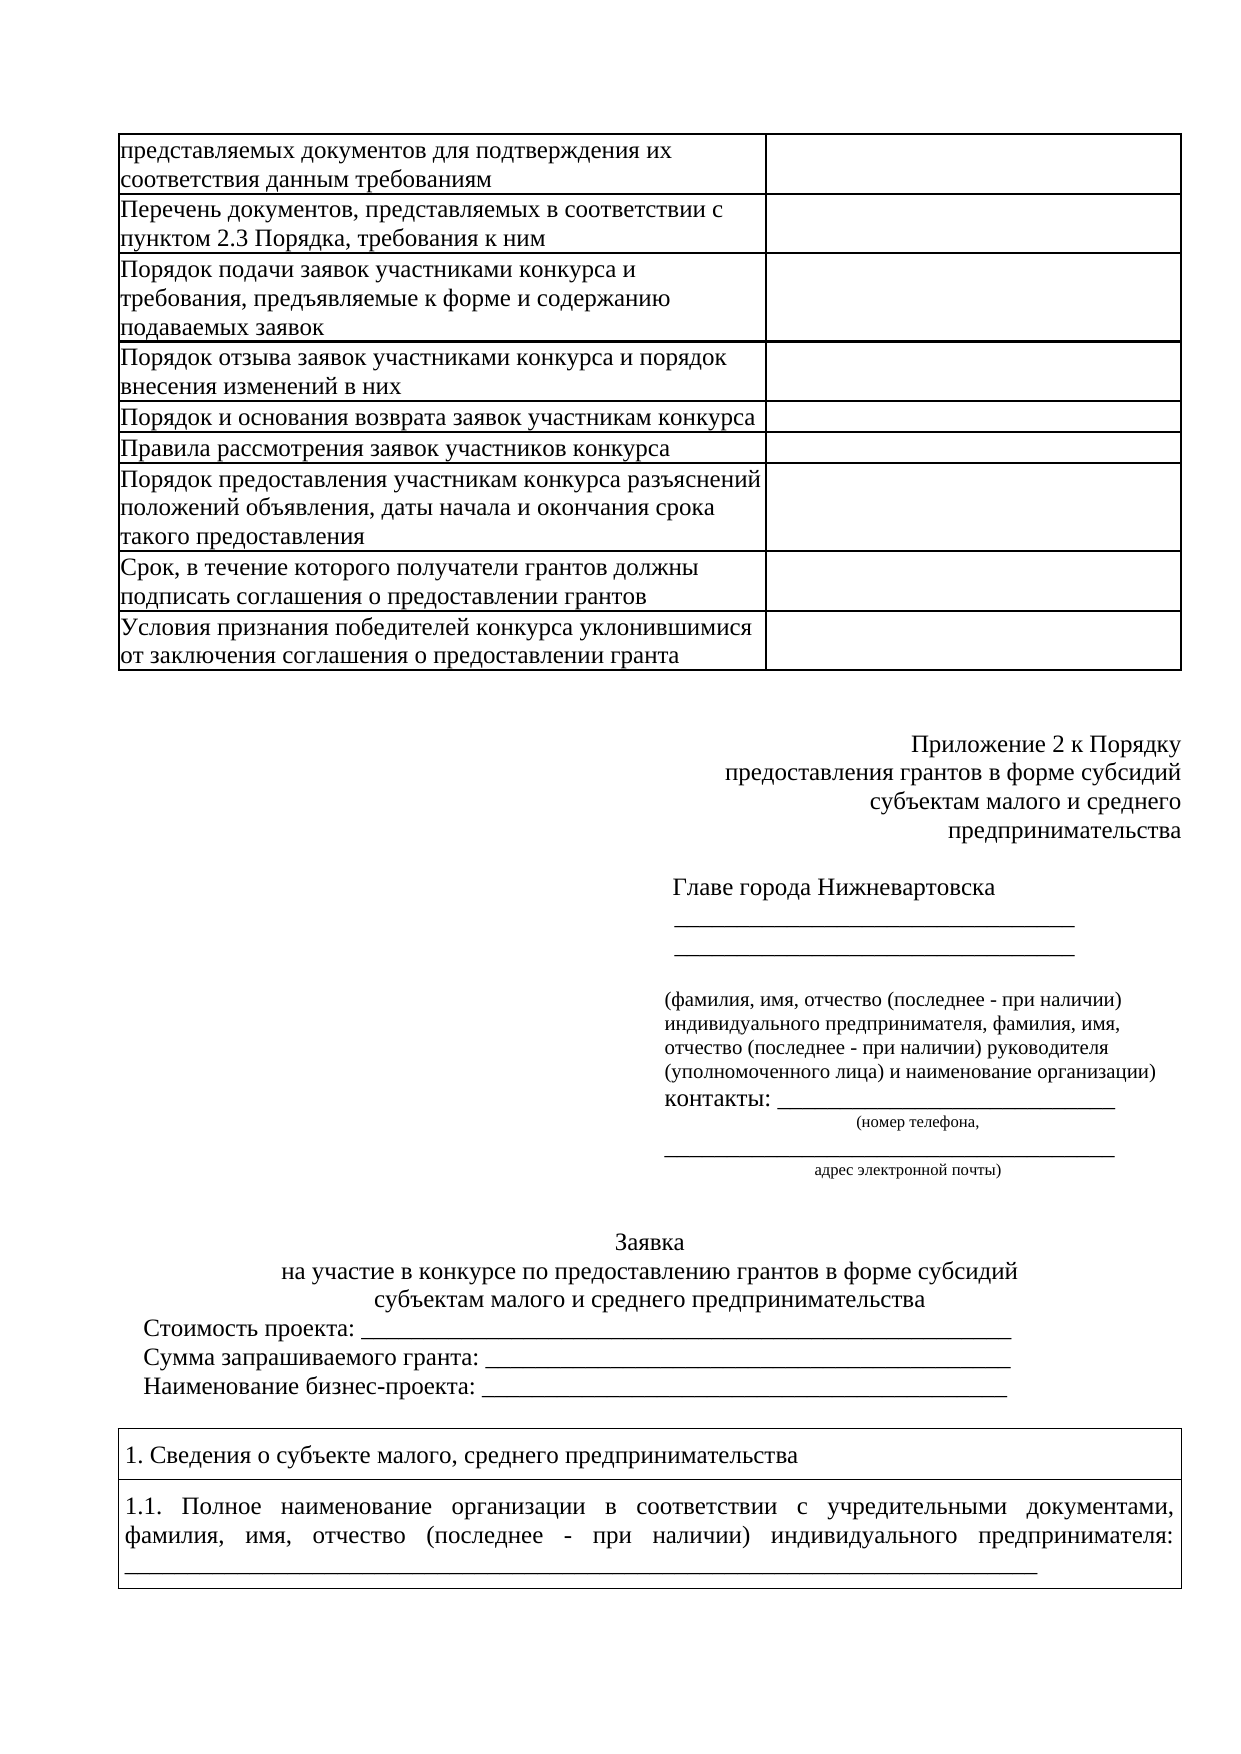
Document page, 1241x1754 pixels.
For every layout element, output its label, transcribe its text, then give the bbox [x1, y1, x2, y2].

table_cell [767, 433, 1180, 462]
text Стоимость проекта: ____________________________________________________ [118, 1313, 1181, 1342]
text (фамилия, имя, отчество (последнее - при наличии) [664, 959, 1181, 1011]
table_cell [119, 1480, 1181, 1588]
table_cell Условия признания победителей конкурса уклонившимися от заключения соглашения о предоставлении гранта [120, 612, 765, 669]
text ________________________________ [118, 930, 1181, 959]
text Приложение 2 к Порядку [118, 729, 1181, 757]
text Заявка [118, 1227, 1181, 1256]
table_cell Правила рассмотрения заявок участников конкурса [120, 433, 765, 462]
text ________________________________ [118, 901, 1181, 930]
table_cell [767, 135, 1180, 192]
table_cell Порядок подачи заявок участниками конкурса и требования, предъявляемые к форме и содержанию подаваемых заявок [120, 254, 765, 340]
table_cell [767, 195, 1180, 252]
text контакты: ___________________________ [664, 1083, 1181, 1112]
table_cell [767, 612, 1180, 669]
table_cell [767, 464, 1180, 550]
text отчество (последнее - при наличии) руководителя [664, 1035, 1181, 1059]
table_cell Срок, в течение которого получатели грантов должны подписать соглашения о предоставлении грантов [120, 552, 765, 609]
table_cell [767, 254, 1180, 340]
text субъектам малого и среднего [118, 786, 1181, 815]
table_header 1. Сведения о субъекте малого, среднего предпринимательства [119, 1429, 1181, 1479]
table_cell Порядок и основания возврата заявок участникам конкурса [120, 402, 765, 431]
text ____________________________________ [664, 1131, 1181, 1160]
text на участие в конкурсе по предоставлению грантов в форме субсидий [118, 1256, 1181, 1284]
text Сумма запрашиваемого гранта: __________________________________________ [118, 1342, 1181, 1371]
text (номер телефона, [664, 1112, 1181, 1131]
text субъектам малого и среднего предпринимательства [118, 1284, 1181, 1313]
text (уполномоченного лица) и наименование организации) [664, 1059, 1181, 1083]
text Главе города Нижневартовска [118, 872, 1181, 901]
text предпринимательства [118, 815, 1181, 844]
text Наименование бизнес-проекта: __________________________________________ [118, 1371, 1181, 1399]
table_cell Перечень документов, представляемых в соответствии с пунктом 2.3 Порядка, требования к ним [120, 195, 765, 252]
table_cell [767, 552, 1180, 609]
text индивидуального предпринимателя, фамилия, имя, [664, 1011, 1181, 1035]
table_cell [767, 402, 1180, 431]
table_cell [120, 135, 765, 192]
table_cell Порядок отзыва заявок участниками конкурса и порядок внесения изменений в них [120, 343, 765, 400]
text предоставления грантов в форме субсидий [118, 757, 1181, 786]
table_cell Порядок предоставления участникам конкурса разъяснений положений объявления, даты начала и окончания срока такого предоставления [120, 464, 765, 550]
text адрес электронной почты) [664, 1160, 1181, 1179]
table_cell [767, 343, 1180, 400]
